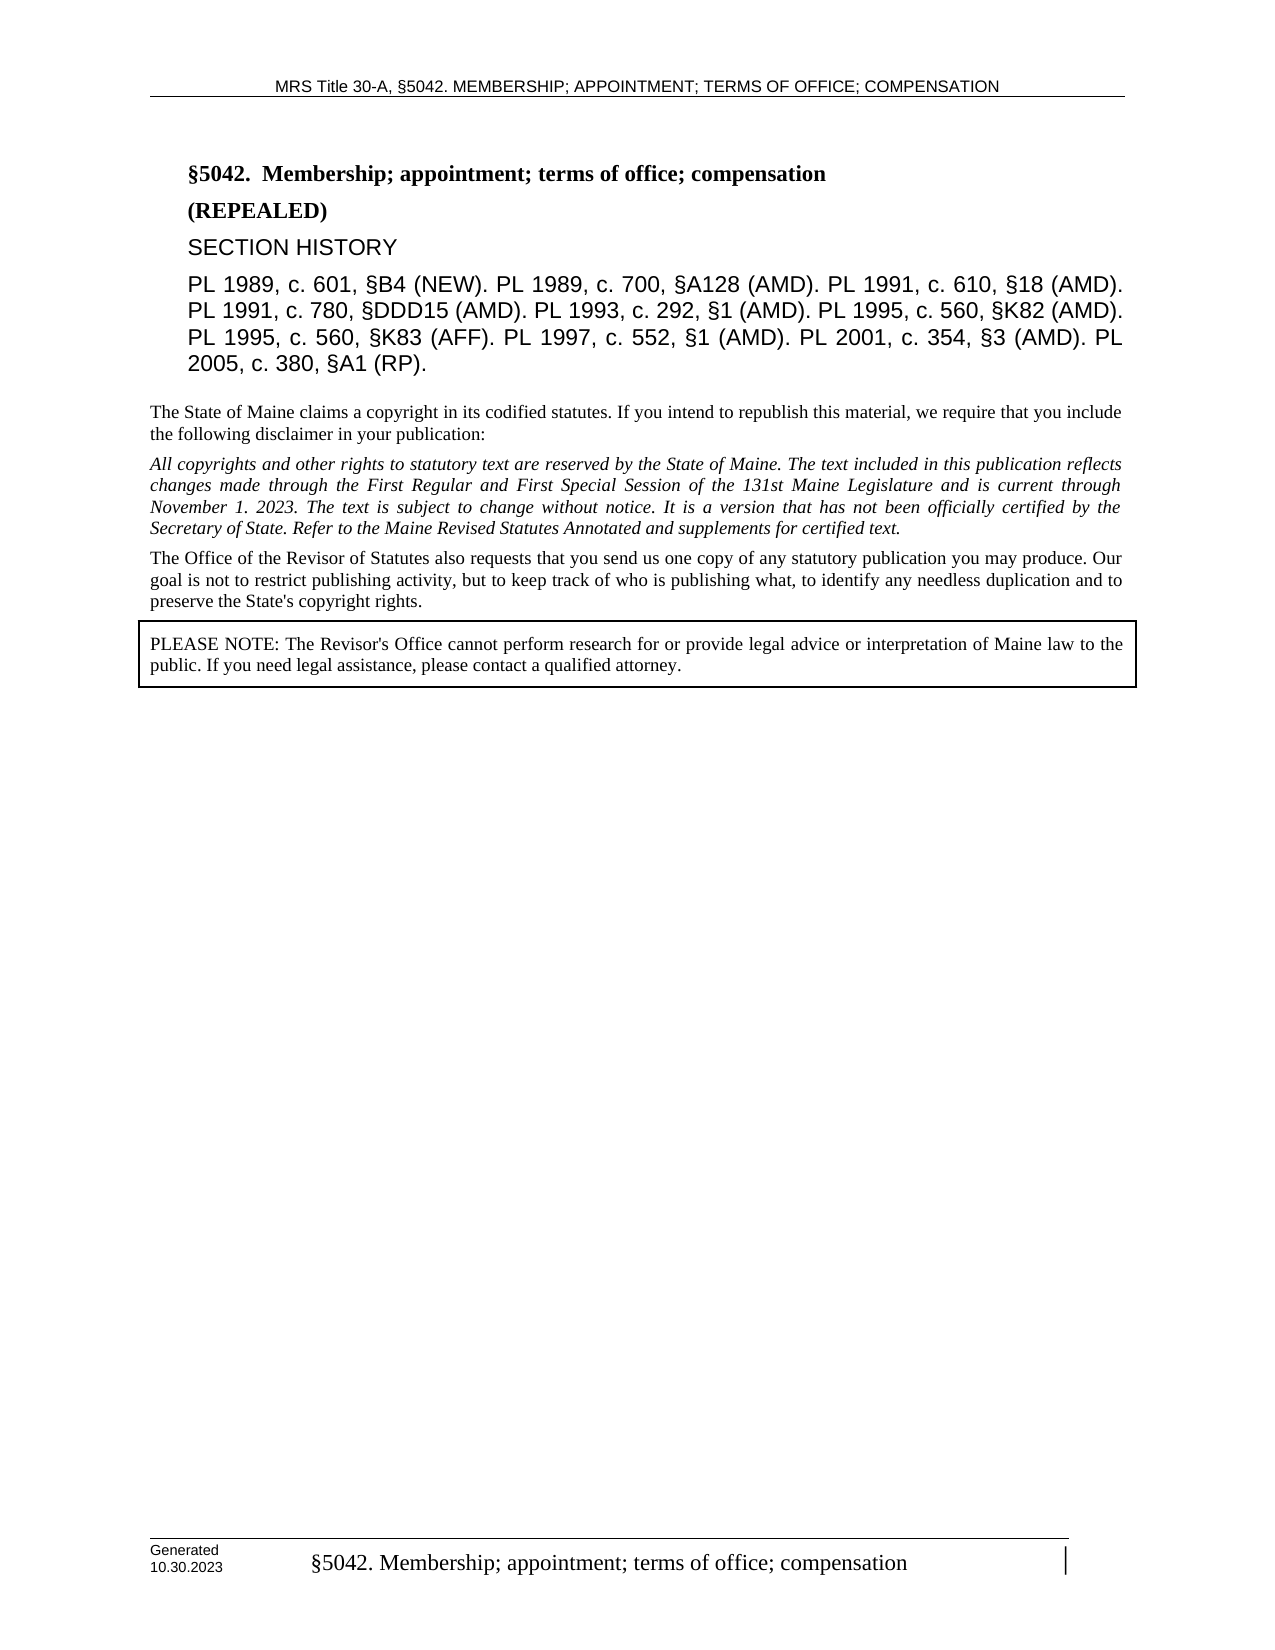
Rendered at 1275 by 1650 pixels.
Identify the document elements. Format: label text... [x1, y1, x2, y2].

text PLEASE NOTE: The Revisor's Office cannot perform research for or provide legal advice or interpretation of Maine law to the public. If you need legal assistance, please contact a qualified attorney. [140, 622, 1135, 686]
text The State of Maine claims a copyright in its codified statutes. If you intend to republish this material, we require that you include the following disclaimer in your publication: [150, 401, 1125, 444]
text §5042. Membership; appointment; terms of office; compensation [187, 160, 1125, 187]
text PL 1989, c. 601, §B4 (NEW). PL 1989, c. 700, §A128 (AMD). PL 1991, c. 610, §18 (AMD). PL 1991, c. 780, §DDD15 (AMD). PL 1993, c. 292, §1 (AMD). PL 1995, c. 560, §K82 (AMD). PL 1995, c. 560, §K83 (AFF). PL 1997, c. 552, §1 (AMD). PL 2001, c. 354, §3 (AMD). PL 2005, c. 380, §A1 (RP). [187, 271, 1125, 376]
text All copyrights and other rights to statutory text are reserved by the State of Maine. The text included in this publication reflects changes made through the First Regular and First Special Session of the 131st Maine Legislature and is current through November 1. 2023 . The text is subject to change without notice. It is a version that has not been officially certified by the Secretary of State. Refer to the Maine Revised Statutes Annotated and supplements for certified text. [150, 453, 1125, 539]
text (REPEALED) [187, 197, 1125, 223]
text SECTION HISTORY [187, 234, 1125, 260]
text The Office of the Revisor of Statutes also requests that you send us one copy of any statutory publication you may produce. Our goal is not to restrict publishing activity, but to keep track of who is publishing what, to identify any needless duplication and to preserve the State's copyright rights. [150, 547, 1125, 612]
